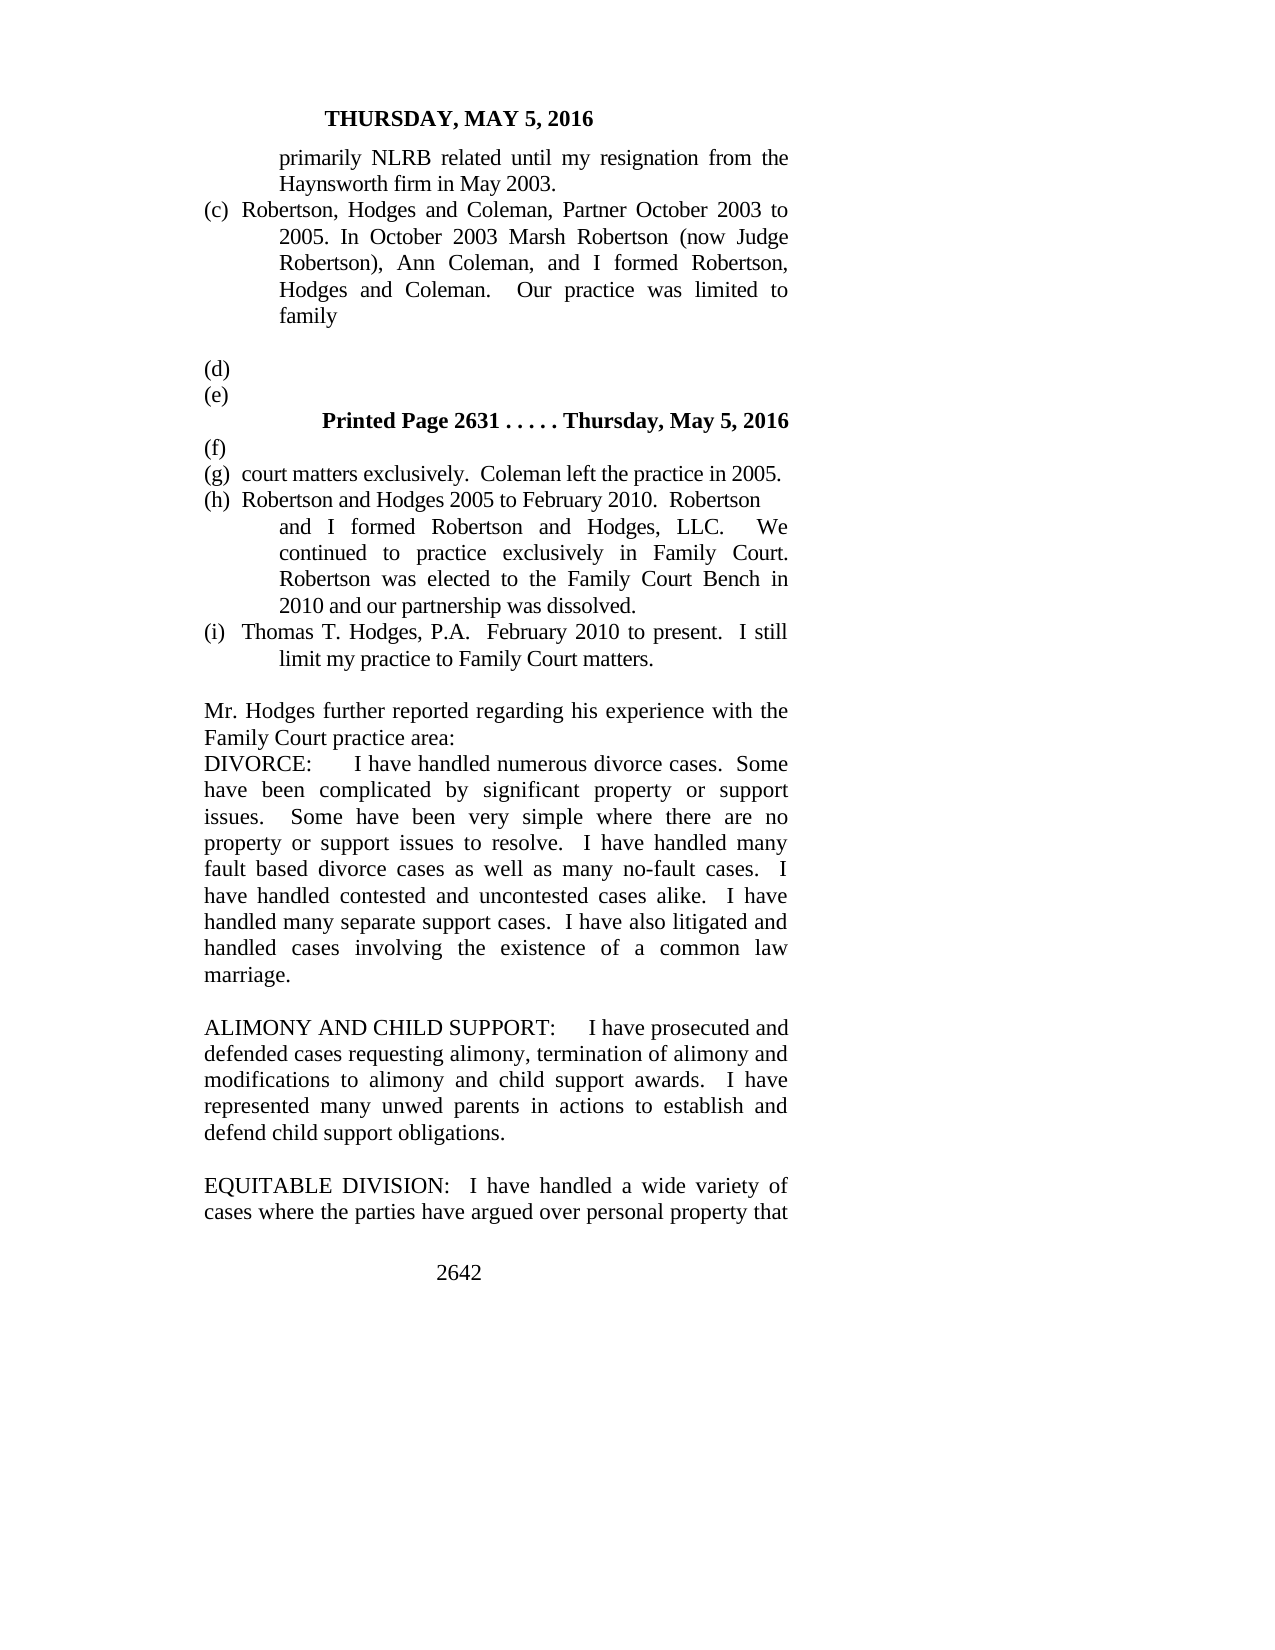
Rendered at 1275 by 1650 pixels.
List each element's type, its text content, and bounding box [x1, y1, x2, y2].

text DIVORCE: I have handled numerous divorce cases. Some have been complicated by significant property or support issues. Some have been very simple where there are no property or support issues to resolve. I have handled many fault based divorce cases as well as many no-fault cases. I have handled contested and uncontested cases alike. I have handled many separate support cases. I have also litigated and handled cases involving the existence of a common law marriage. [204, 750, 789, 987]
list Thomas T. Hodges, P.A. February 2010 to present. I still limit my practice to Family Court matters. [204, 618, 789, 671]
list Robertson, Hodges and Coleman, Partner October 2003 to 2005. In October 2003 Marsh Robertson (now Judge Robertson), Ann Coleman, and I formed Robertson, Hodges and Coleman. Our practice was limited to family [204, 197, 789, 328]
text ALIMONY AND CHILD SUPPORT: I have prosecuted and defended cases requesting alimony, termination of alimony and modifications to alimony and child support awards. I have represented many unwed parents in actions to establish and defend child support obligations. [204, 1013, 789, 1145]
list Robertson and Hodges 2005 to February 2010. Robertson and I formed Robertson and Hodges, LLC. We continued to practice exclusively in Family Court. Robertson was elected to the Family Court Bench in 2010 and our partnership was dissolved. [204, 486, 789, 618]
list court matters exclusively. Coleman left the practice in 2005. [204, 460, 789, 486]
text Printed Page 2631 . . . . . Thursday, May 5, 2016 [129, 407, 789, 434]
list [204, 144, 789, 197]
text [204, 1172, 789, 1224]
text Mr. Hodges further reported regarding his experience with the Family Court practice area: [204, 697, 789, 750]
